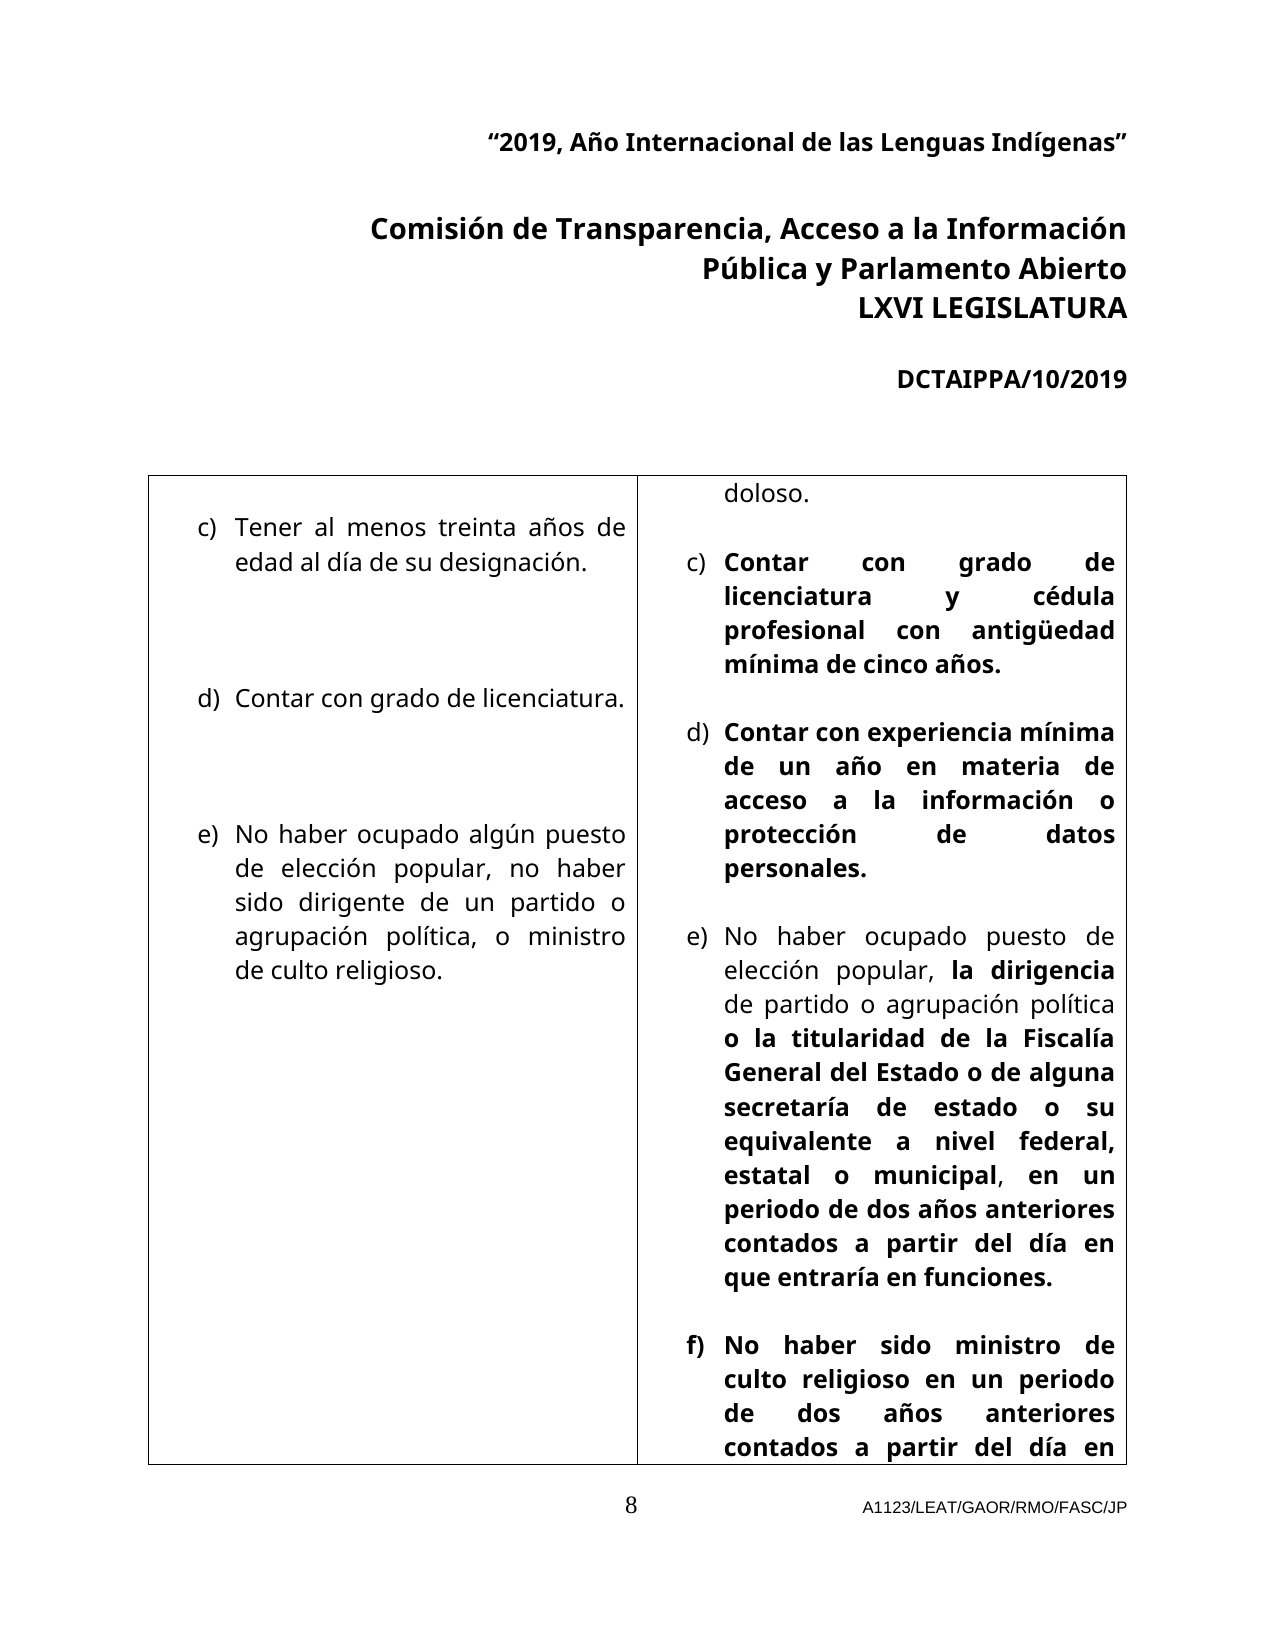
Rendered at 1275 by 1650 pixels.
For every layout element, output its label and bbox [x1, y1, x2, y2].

table_cell [638, 476, 1126, 1464]
table_cell [149, 476, 637, 1464]
